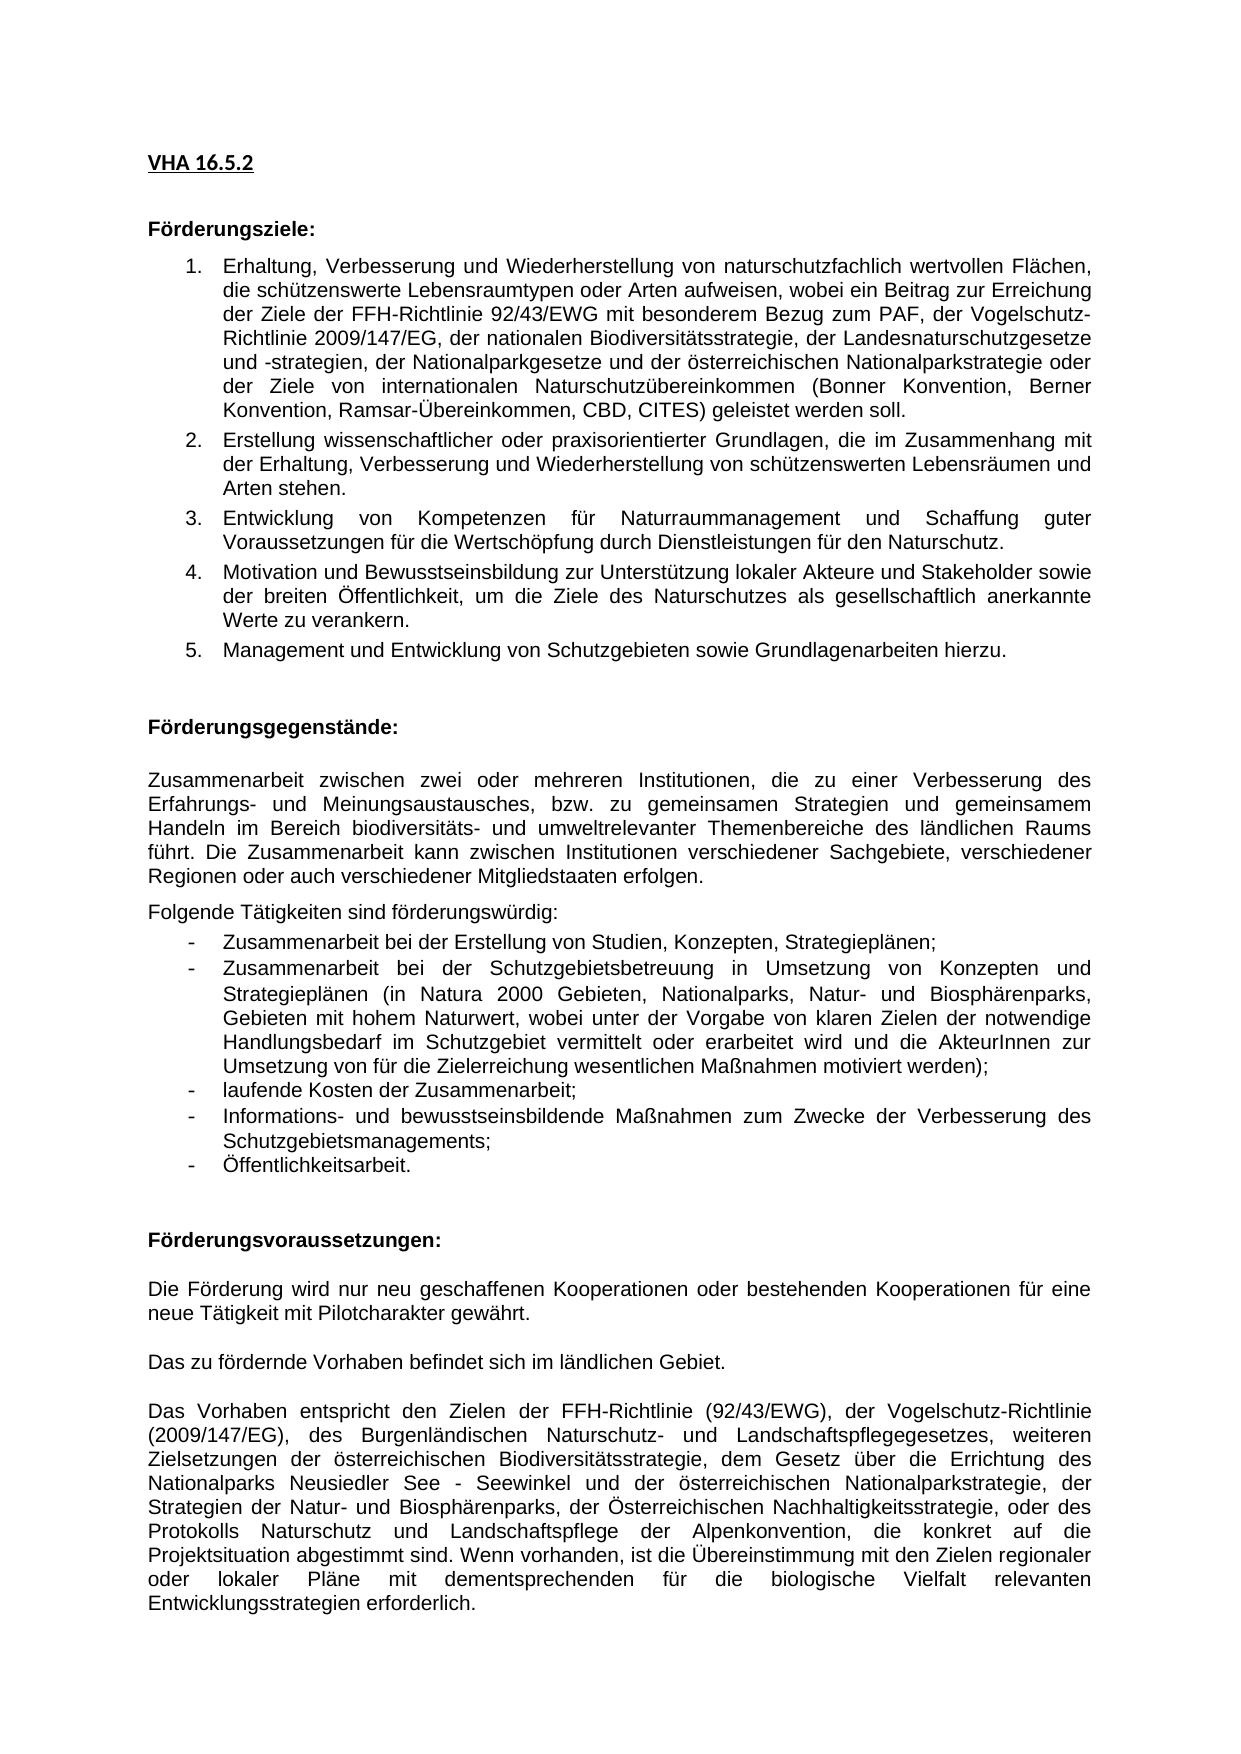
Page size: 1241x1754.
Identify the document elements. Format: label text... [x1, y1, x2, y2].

text Management und Entwicklung von Schutzgebieten sowie Grundlagenarbeiten hierzu. [185, 638, 1093, 662]
list Zusammenarbeit bei der Schutzgebietsbetreuung in Umsetzung von Konzepten und Strategieplänen (in Natura 2000 Gebieten, Nationalparks, Natur- und Biosphärenparks, Gebieten mit hohem Naturwert, wobei unter der Vorgabe von klaren Zielen der notwendige Handlungsbedarf im Schutzgebiet vermittelt oder erarbeitet wird und die AkteurInnen zur Umsetzung von für die Zielerreichung wesentlichen Maßnahmen motiviert werden); [185, 956, 1093, 1078]
text Folgende Tätigkeiten sind förderungswürdig: [148, 900, 1093, 924]
list Das zu fördernde Vorhaben befindet sich im ländlichen Gebiet. [148, 1350, 1093, 1374]
list Die Förderung wird nur neu geschaffenen Kooperationen oder bestehenden Kooperationen für eine neue Tätigkeit mit Pilotcharakter gewährt. [148, 1277, 1093, 1325]
list Zusammenarbeit bei der Erstellung von Studien, Konzepten, Strategieplänen; [185, 930, 1093, 956]
list Öffentlichkeitsarbeit. [185, 1153, 1093, 1179]
text Erstellung wissenschaftlicher oder praxisorientierter Grundlagen, die im Zusammenhang mit der Erhaltung, Verbesserung und Wiederherstellung von schützenswerten Lebensräumen und Arten stehen. [185, 428, 1093, 499]
text Entwicklung von Kompetenzen für Naturraummanagement und Schaffung guter Voraussetzungen für die Wertschöpfung durch Dienstleistungen für den Naturschutz. [185, 506, 1093, 554]
list Das Vorhaben entspricht den Zielen der FFH-Richtlinie (92/43/EWG), der Vogelschutz-Richtlinie (2009/147/EG), des Burgenländischen Naturschutz- und Landschaftspflegegesetzes, weiteren Zielsetzungen der österreichischen Biodiversitätsstrategie, dem Gesetz über die Errichtung des Nationalparks Neusiedler See - Seewinkel und der österreichischen Nationalparkstrategie, der Strategien der Natur- und Biosphärenparks, der Österreichischen Nachhaltigkeitsstrategie, oder des Protokolls Naturschutz und Landschaftspflege der Alpenkonvention, die konkret auf die Projektsituation abgestimmt sind. Wenn vorhanden, ist die Übereinstimmung mit den Zielen regionaler oder lokaler Pläne mit dementsprechenden für die biologische Vielfalt relevanten Entwicklungsstrategien erforderlich. [148, 1399, 1093, 1614]
list Förderungsziele: [148, 217, 1093, 241]
text VHA 16.5.2 [148, 148, 1093, 176]
text Förderungsgegenstände: [148, 715, 1093, 739]
text Förderungsvoraussetzungen: [148, 1228, 1093, 1252]
text Erhaltung, Verbesserung und Wiederherstellung von naturschutzfachlich wertvollen Flächen, die schützenswerte Lebensraumtypen oder Arten aufweisen, wobei ein Beitrag zur Erreichung der Ziele der FFH-Richtlinie 92/43/EWG mit besonderem Bezug zum PAF, der Vogelschutz-Richtlinie 2009/147/EG, der nationalen Biodiversitätsstrategie, der Landesnaturschutzgesetze und -strategien, der Nationalparkgesetze und der österreichischen Nationalparkstrategie oder der Ziele von internationalen Naturschutzübereinkommen (Bonner Konvention, Berner Konvention, Ramsar-Übereinkommen, CBD, CITES) geleistet werden soll. [185, 254, 1093, 421]
list laufende Kosten der Zusammenarbeit; [185, 1078, 1093, 1103]
list Informations- und bewusstseinsbildende Maßnahmen zum Zwecke der Verbesserung des Schutzgebietsmanagements; [185, 1103, 1093, 1153]
list Zusammenarbeit zwischen zwei oder mehreren Institutionen, die zu einer Verbesserung des Erfahrungs- und Meinungsaustausches, bzw. zu gemeinsamen Strategien und gemeinsamem Handeln im Bereich biodiversitäts- und umweltrelevanter Themenbereiche des ländlichen Raums führt. Die Zusammenarbeit kann zwischen Institutionen verschiedener Sachgebiete, verschiedener Regionen oder auch verschiedener Mitgliedstaaten erfolgen. [148, 768, 1093, 887]
text Motivation und Bewusstseinsbildung zur Unterstützung lokaler Akteure und Stakeholder sowie der breiten Öffentlichkeit, um die Ziele des Naturschutzes als gesellschaftlich anerkannte Werte zu verankern. [185, 560, 1093, 632]
